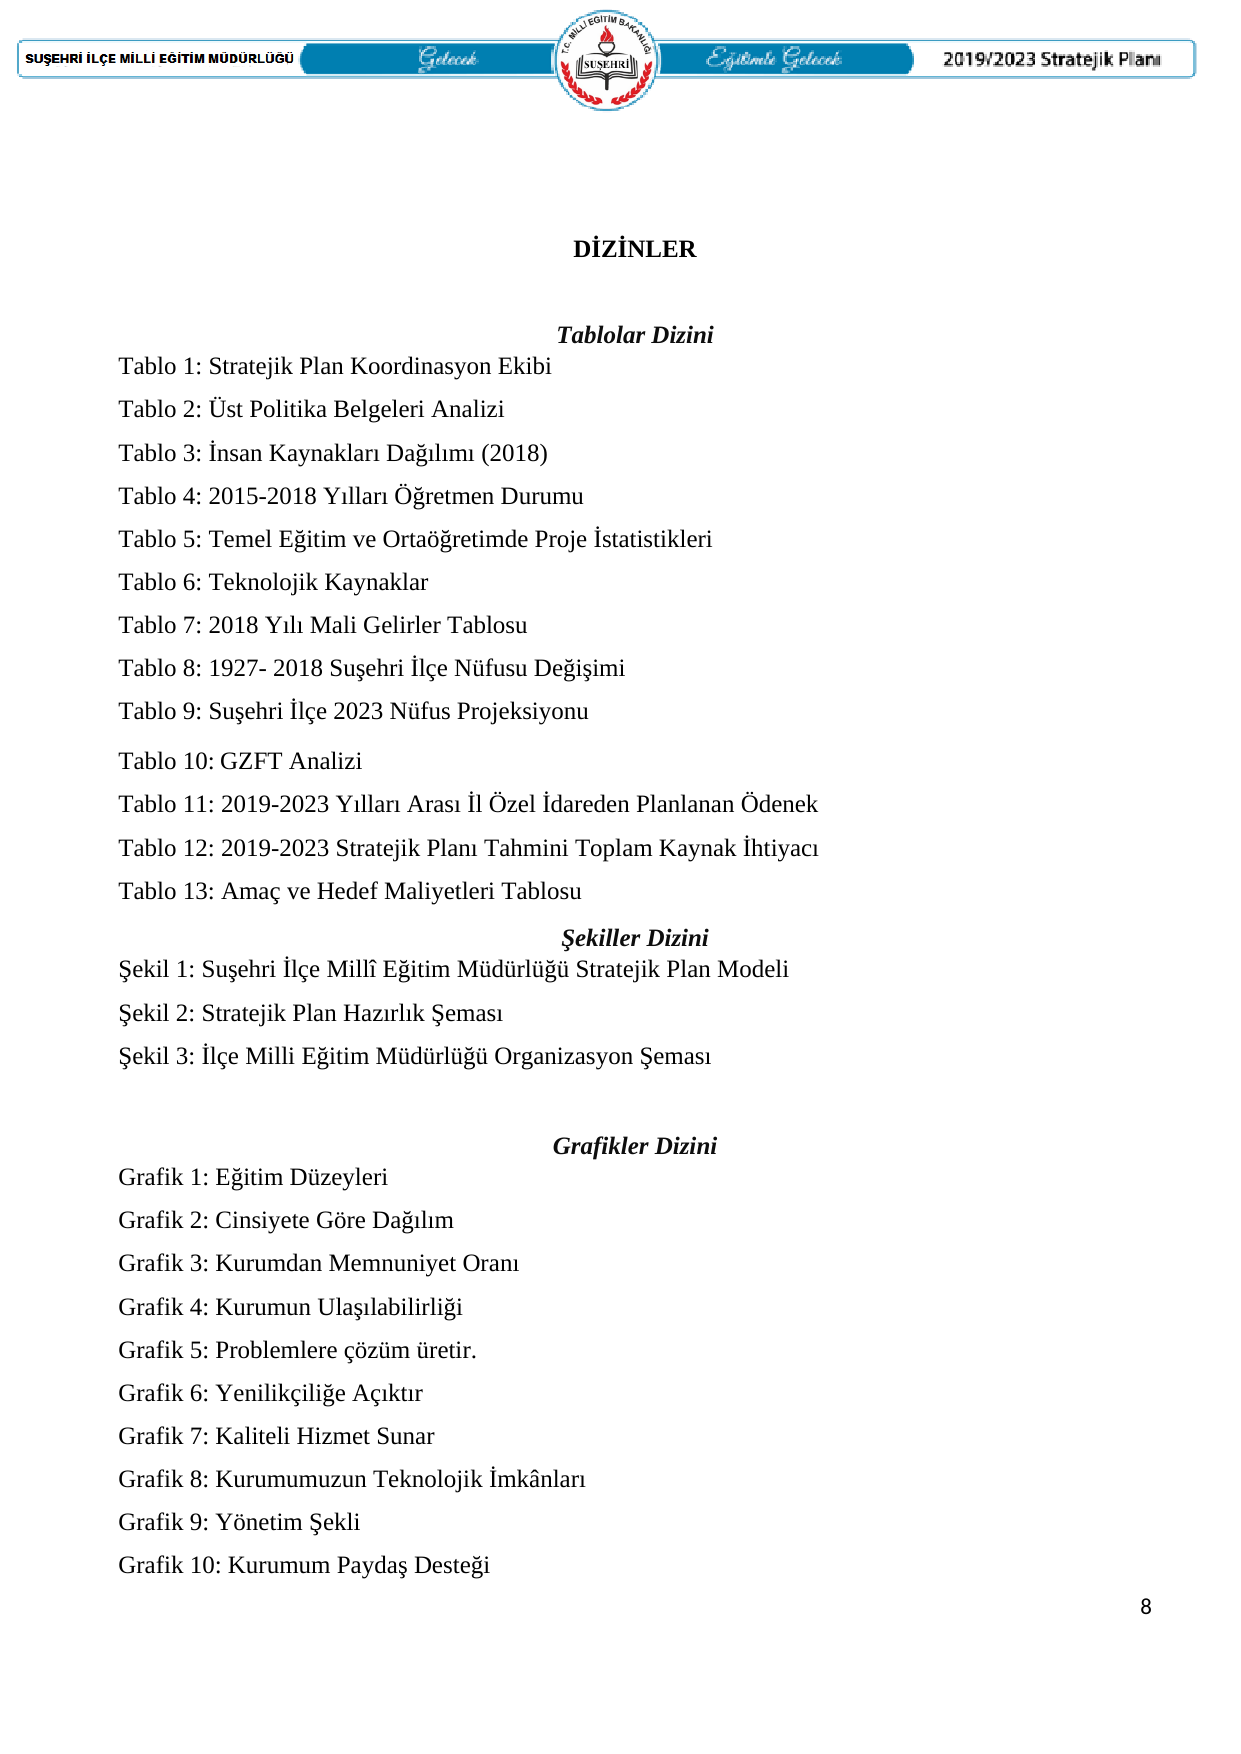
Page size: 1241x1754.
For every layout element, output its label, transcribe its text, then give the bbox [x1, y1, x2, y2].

text Grafik 3: Kurumdan Memnuniyet Oranı [118, 1248, 1152, 1277]
subtitle DİZİNLER [118, 234, 1152, 263]
text Tablo 6: Teknolojik Kaynaklar [118, 567, 1152, 596]
text Tablo 9: Suşehri İlçe 2023 Nüfus Projeksiyonu [118, 696, 1152, 725]
text Tablo 12: 2019-2023 Stratejik Planı Tahmini Toplam Kaynak İhtiyacı [118, 833, 1152, 862]
text Grafik 10: Kurumum Paydaş Desteği [118, 1550, 1152, 1579]
text Şekil 1: Suşehri İlçe Millî Eğitim Müdürlüğü Stratejik Plan Modeli [118, 954, 1152, 983]
text Grafik 6: Yenilikçiliğe Açıktır [118, 1378, 1152, 1407]
text Grafik 2: Cinsiyete Göre Dağılım [118, 1205, 1152, 1234]
text Şekil 3: İlçe Milli Eğitim Müdürlüğü Organizasyon Şeması [118, 1041, 1152, 1069]
text Tablo 11: 2019-2023 Yılları Arası İl Özel İdareden Planlanan Ödenek [118, 789, 1152, 818]
text Tablo 8: 1927- 2018 Suşehri İlçe Nüfusu Değişimi [118, 653, 1152, 682]
text Tablo 3: İnsan Kaynakları Dağılımı (2018) [118, 438, 1152, 466]
subtitle Tablolar Dizini [118, 320, 1152, 349]
subtitle Şekiller Dizini [118, 923, 1152, 952]
text Tablo 7: 2018 Yılı Mali Gelirler Tablosu [118, 610, 1152, 639]
picture [0, 0, 1209, 124]
text Tablo 4: 2015-2018 Yılları Öğretmen Durumu [118, 481, 1152, 509]
text Grafik 4: Kurumun Ulaşılabilirliği [118, 1292, 1152, 1320]
text Grafik 5: Problemlere çözüm üretir. [118, 1335, 1152, 1363]
text Grafik 1: Eğitim Düzeyleri [118, 1162, 1152, 1191]
subtitle Grafikler Dizini [118, 1131, 1152, 1160]
text Tablo 5: Temel Eğitim ve Ortaöğretimde Proje İstatistikleri [118, 524, 1152, 553]
text Tablo 2: Üst Politika Belgeleri Analizi [118, 394, 1152, 423]
text Grafik 7: Kaliteli Hizmet Sunar [118, 1421, 1152, 1450]
text Tablo 13: Amaç ve Hedef Maliyetleri Tablosu [118, 876, 1152, 905]
text Şekil 2: Stratejik Plan Hazırlık Şeması [118, 998, 1152, 1026]
text Tablo 1: Stratejik Plan Koordinasyon Ekibi [118, 351, 1152, 380]
text Tablo 10: GZFT Analizi [118, 746, 1152, 774]
text Grafik 9: Yönetim Şekli [118, 1507, 1152, 1536]
text Grafik 8: Kurumumuzun Teknolojik İmkânları [118, 1464, 1152, 1493]
